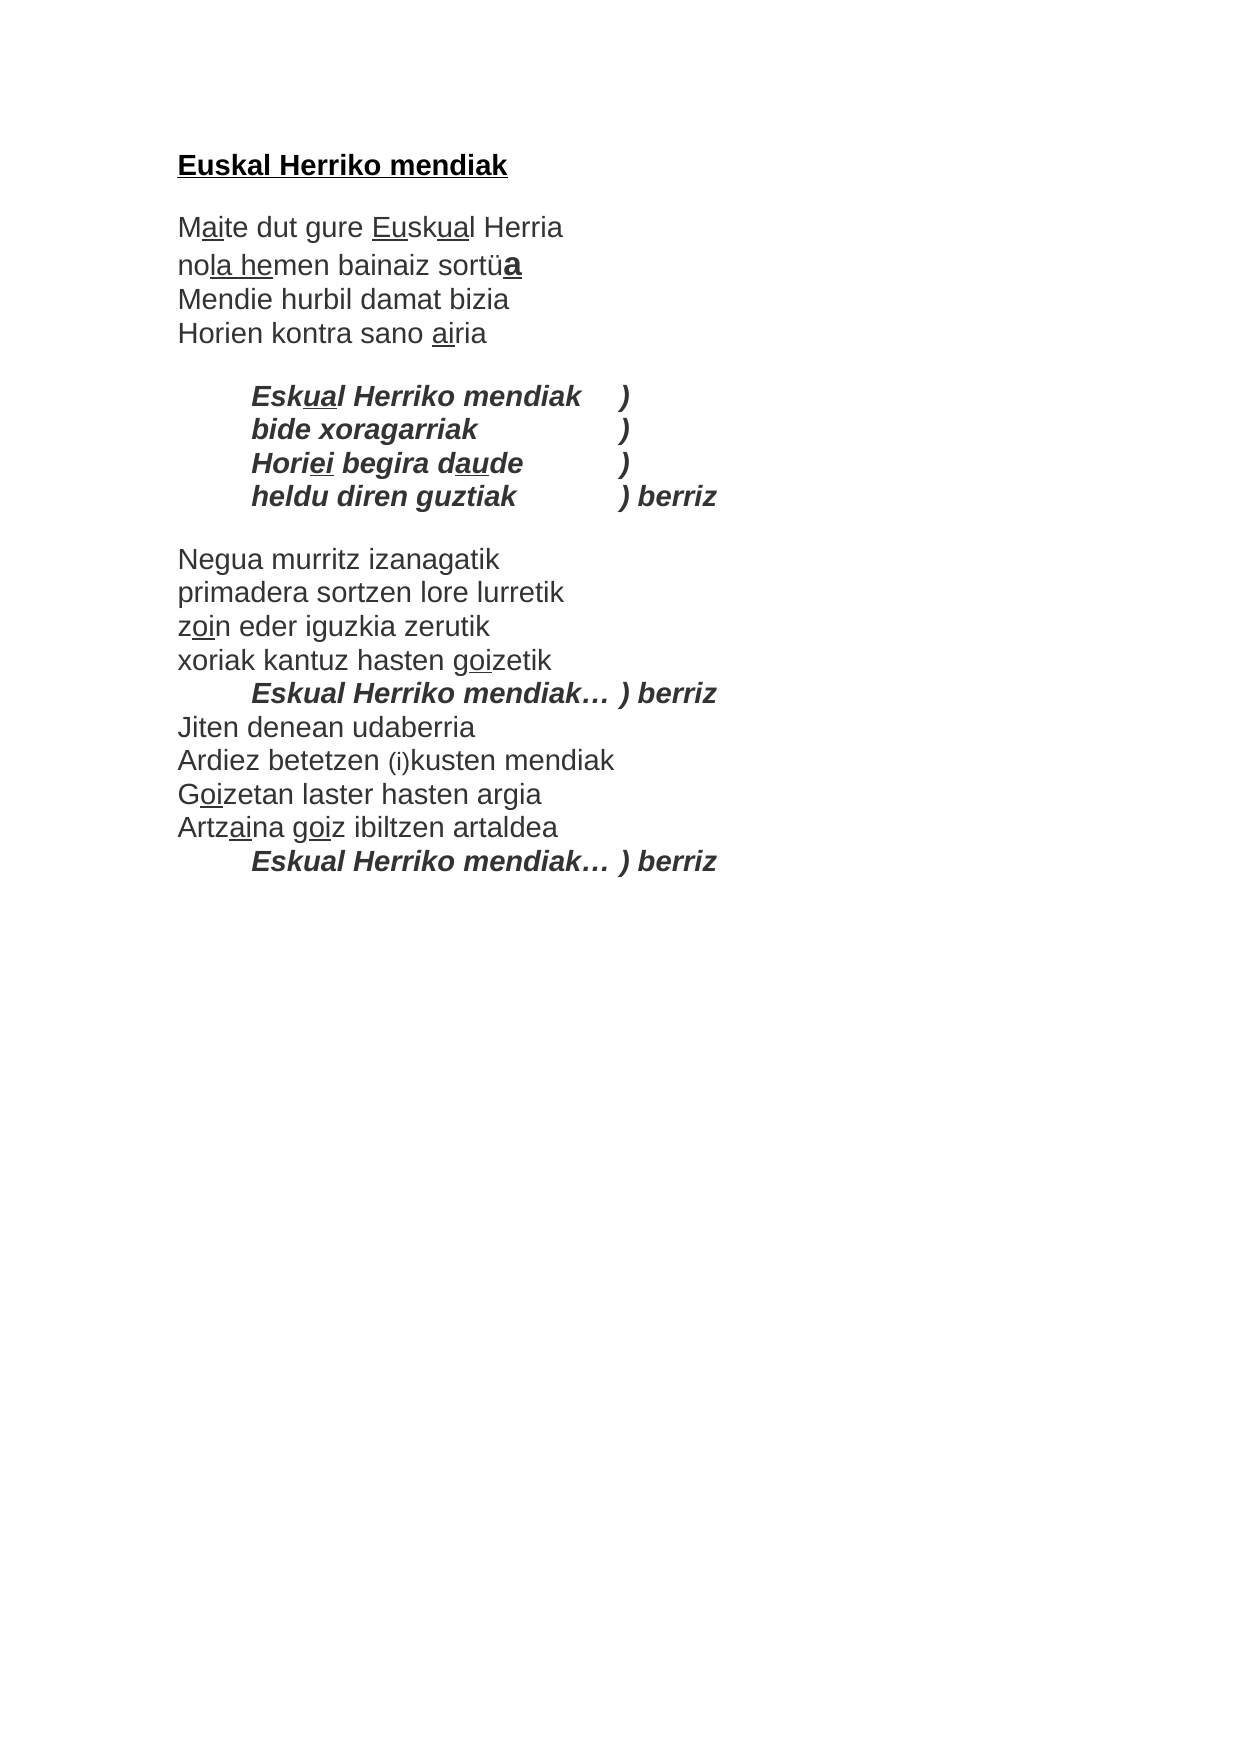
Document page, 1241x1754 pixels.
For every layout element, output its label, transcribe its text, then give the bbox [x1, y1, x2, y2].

text Eskual Herriko mendiak… ) berriz [177, 844, 1063, 905]
text Eskual Herriko mendiak ) bide xoragarriak ) Horiei begira daude ) heldu diren guztiak ) berriz [251, 378, 1063, 513]
text Negua murritz izanagatik primadera sortzen lore lurretik zoin eder iguzkia zerutik xoriak kantuz hasten goizetik [177, 542, 1063, 676]
subtitle Euskal Herriko mendiak [177, 148, 1063, 181]
text Jiten denean udaberria Ardiez betetzen (i)kusten mendiak Goizetan laster hasten argia Artzaina goiz ibiltzen artaldea [177, 709, 1063, 844]
text Maite dut gure Euskual Herria nola hemen bainaiz sortüa Mendie hurbil damat bizia Horien kontra sano airia [177, 210, 1063, 349]
text Eskual Herriko mendiak… ) berriz [177, 676, 1063, 709]
